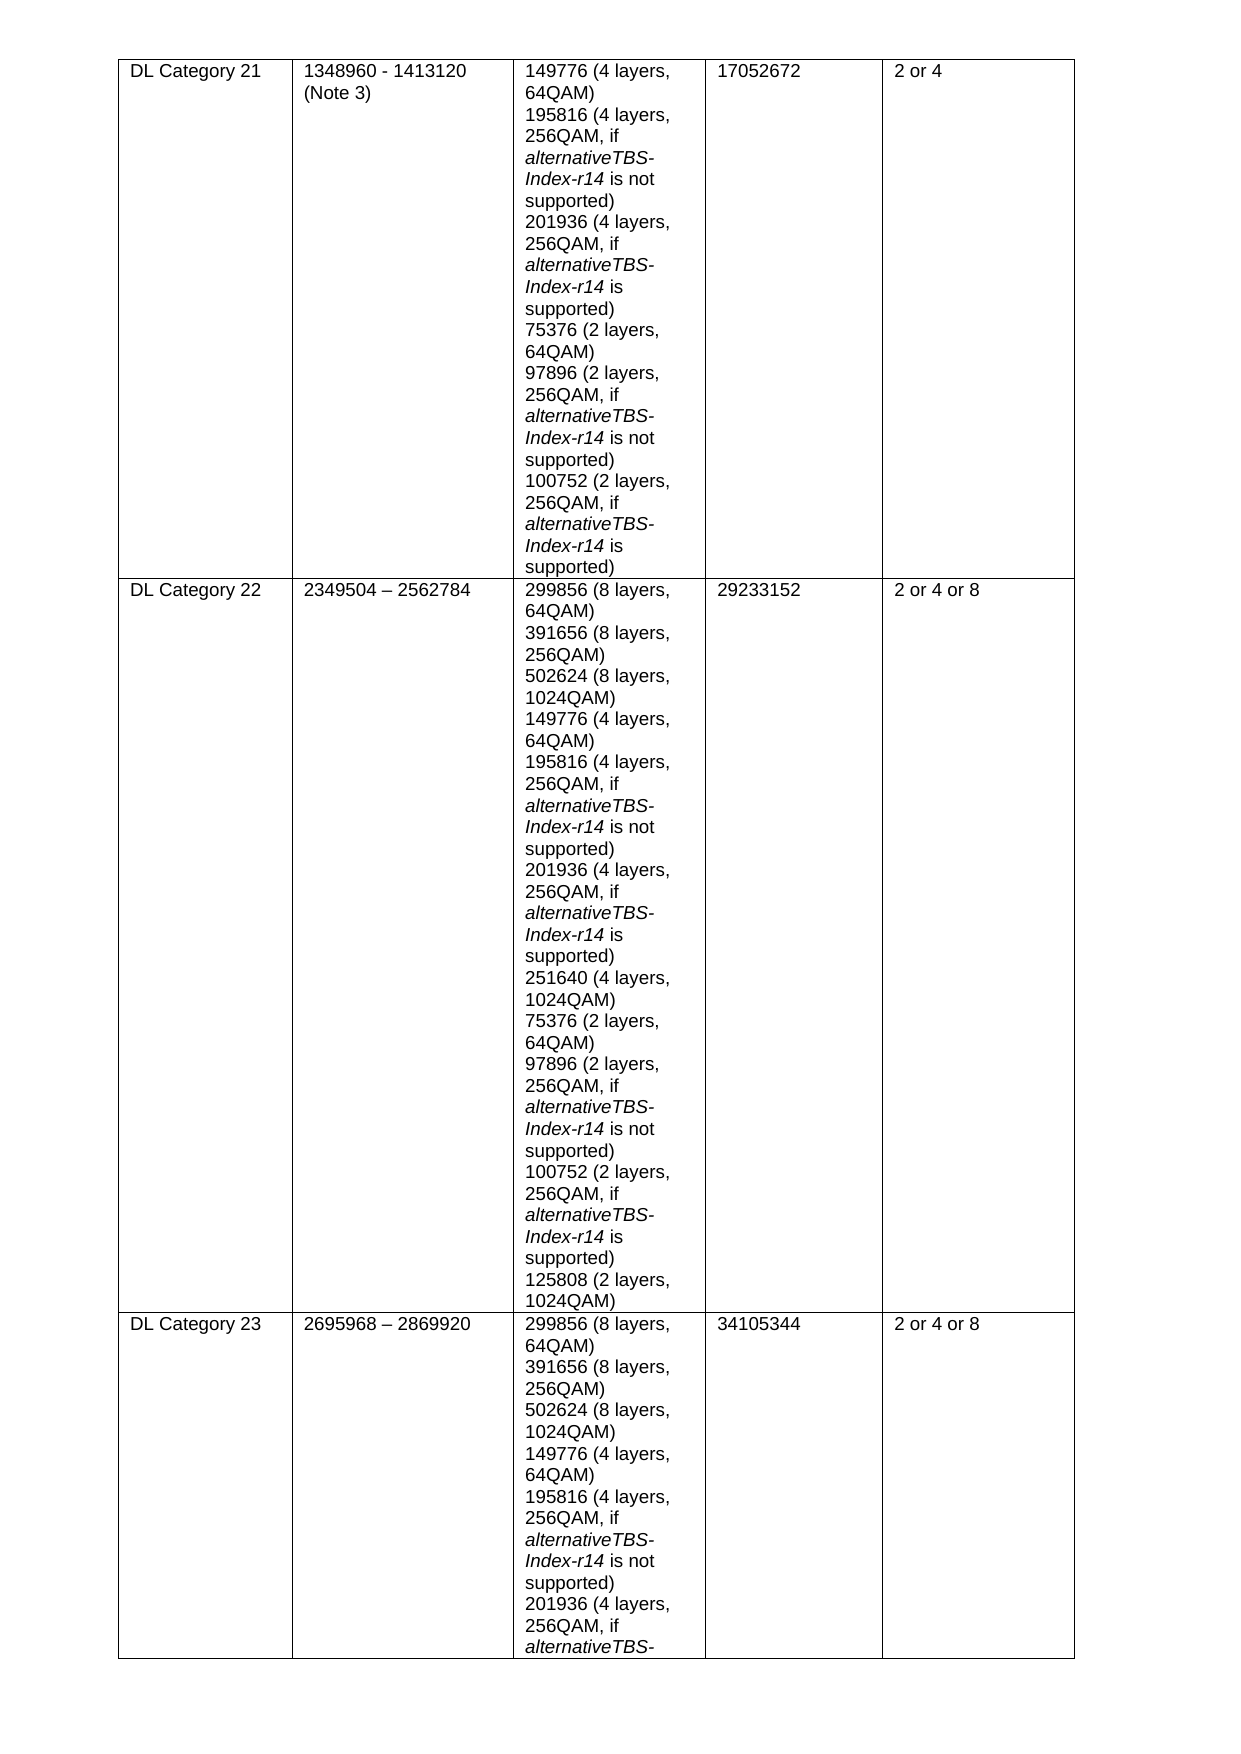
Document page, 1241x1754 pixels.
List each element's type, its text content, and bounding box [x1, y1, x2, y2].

table_cell 1348960 - 1413120 (Note 3) [293, 60, 513, 578]
table_cell 17052672 [706, 60, 882, 578]
table_cell 2695968 – 2869920 [293, 1313, 513, 1658]
table_cell 2 or 4 or 8 [883, 1313, 1074, 1658]
table_cell 34105344 [706, 1313, 882, 1658]
table_cell DL Category 21 [119, 60, 292, 578]
table_cell DL Category 23 [119, 1313, 292, 1658]
table_cell 2 or 4 or 8 [883, 579, 1074, 1312]
table_cell DL Category 22 [119, 579, 292, 1312]
table_cell 2349504 – 2562784 [293, 579, 513, 1312]
table_cell 149776 (4 layers, 64QAM) 195816 (4 layers, 256QAM, if alternativeTBS-Index-r14 is not supported) 201936 (4 layers, 256QAM, if alternativeTBS-Index-r14 is supported) 75376 (2 layers, 64QAM) 97896 (2 layers, 256QAM, if alternativeTBS-Index-r14 is not supported) 100752 (2 layers, 256QAM, if alternativeTBS-Index-r14 is supported) [514, 60, 705, 578]
table_cell 29233152 [706, 579, 882, 1312]
table_cell 2 or 4 [883, 60, 1074, 578]
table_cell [514, 1313, 705, 1658]
